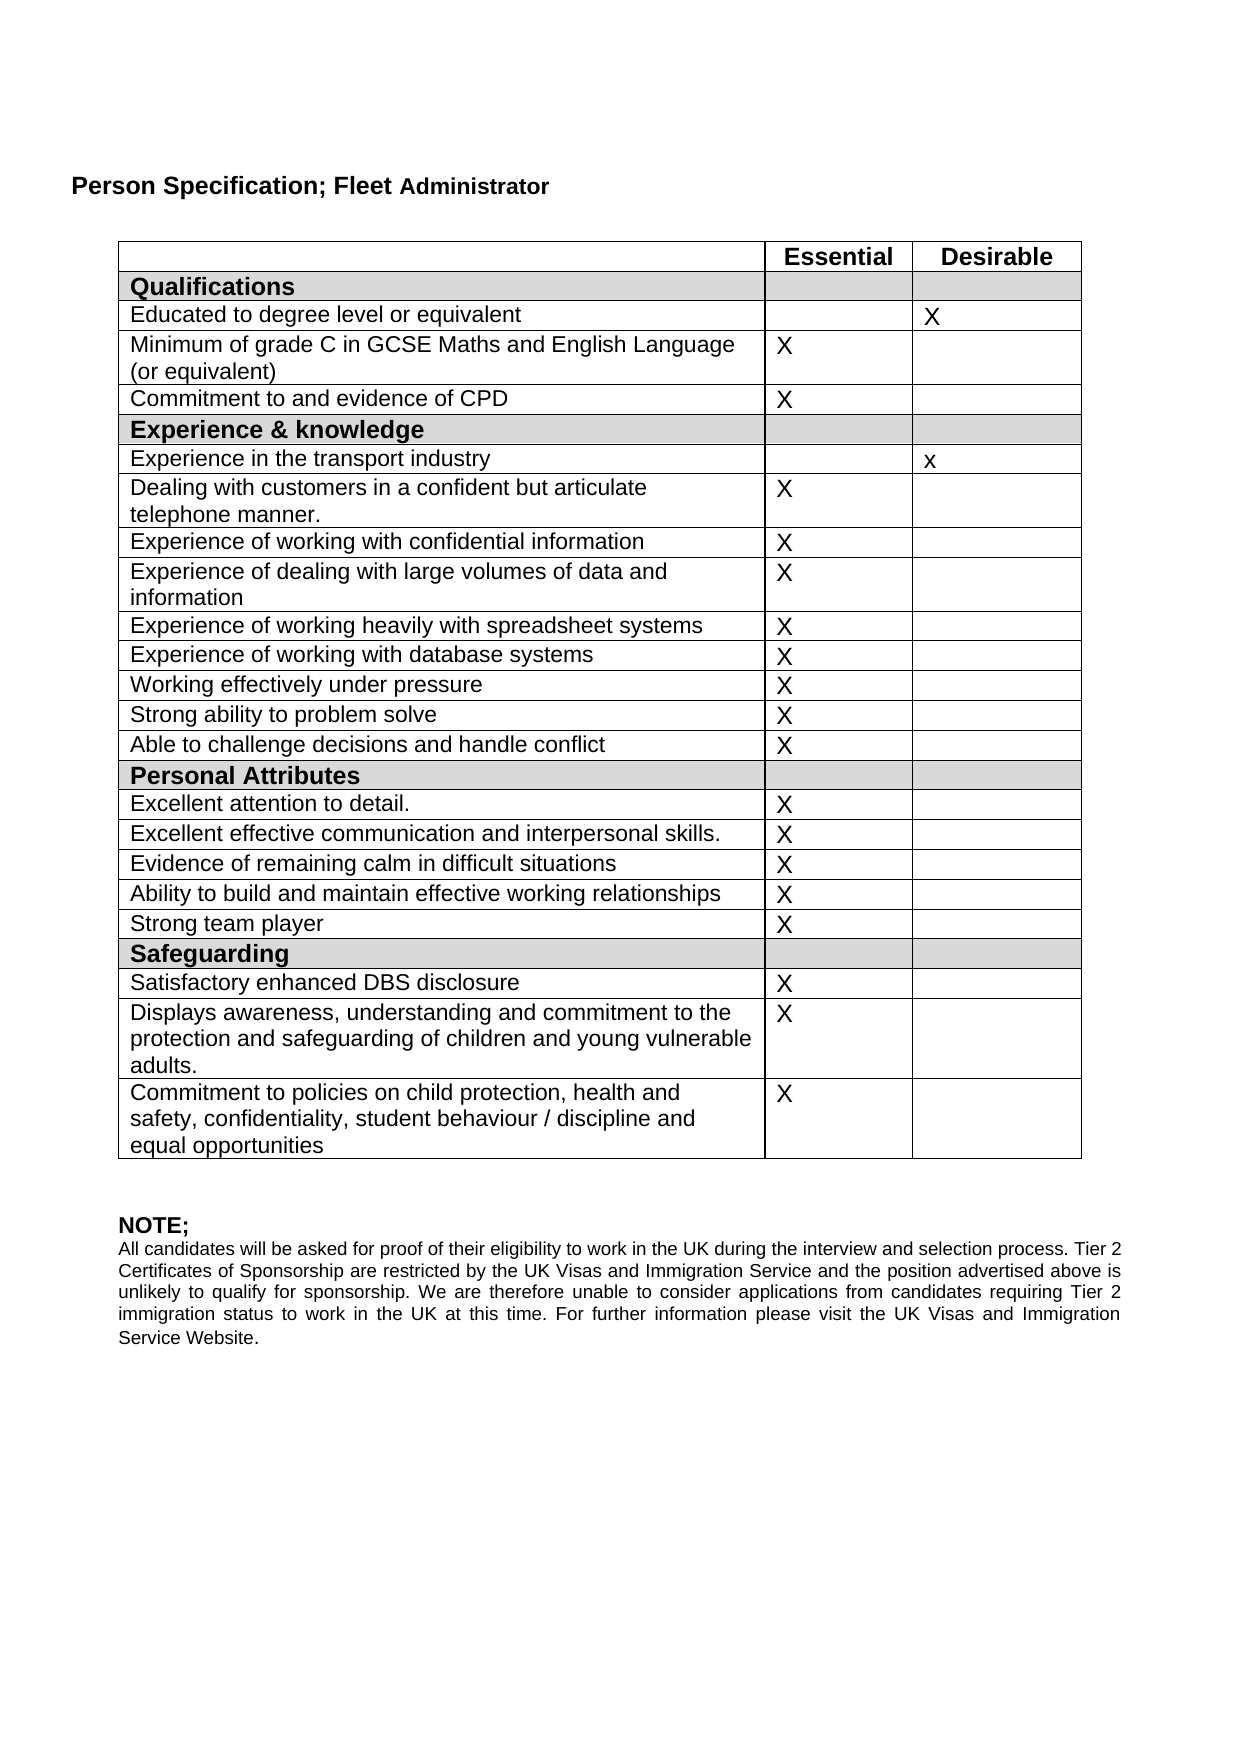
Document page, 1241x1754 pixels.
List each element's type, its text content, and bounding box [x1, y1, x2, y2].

table_cell X [766, 558, 912, 611]
table_cell [913, 701, 1081, 730]
table_cell [913, 790, 1081, 819]
text All candidates will be asked for proof of their eligibility to work in the UK during the interview and selection process. Tier 2 Certificates of Sponsorship are restricted by the UK Visas and Immigration Service and the position advertised above is unlikely to qualify for sponsorship. We are therefore unable to consider applications from candidates requiring Tier 2 immigration status to work in the UK at this time. For further information please visit the UK Visas and Immigration Service Website. [118, 1238, 1122, 1348]
table_cell Safeguarding [119, 939, 764, 968]
table_cell X [766, 790, 912, 819]
table_cell [766, 761, 912, 789]
table_cell X [766, 1079, 912, 1158]
table_header Desirable [913, 242, 1081, 271]
table_cell [913, 641, 1081, 670]
table_cell Ability to build and maintain effective working relationships [119, 880, 764, 908]
table_cell X [766, 528, 912, 557]
table_cell Experience in the transport industry [119, 445, 764, 473]
table_cell [766, 939, 912, 968]
table_cell X [766, 701, 912, 730]
table_cell Dealing with customers in a confident but articulate telephone manner. [119, 474, 764, 527]
table_cell [913, 385, 1081, 414]
table_cell [766, 301, 912, 330]
table_cell Experience & knowledge [119, 415, 764, 443]
table_cell [913, 761, 1081, 789]
table_cell X [766, 969, 912, 998]
table_cell Able to challenge decisions and handle conflict [119, 731, 764, 759]
table_cell Strong team player [119, 910, 764, 938]
table_cell Commitment to and evidence of CPD [119, 385, 764, 414]
table_cell [913, 415, 1081, 443]
table_cell [913, 671, 1081, 700]
table_cell Minimum of grade C in GCSE Maths and English Language (or equivalent) [119, 331, 764, 384]
table_cell X [913, 301, 1081, 330]
table_cell [766, 415, 912, 443]
table_cell [913, 331, 1081, 384]
table_cell [913, 474, 1081, 527]
table_cell [766, 272, 912, 300]
table_cell [913, 731, 1081, 759]
table_cell X [766, 612, 912, 640]
table_cell [913, 880, 1081, 908]
table_cell Personal Attributes [119, 761, 764, 789]
table_cell X [766, 731, 912, 759]
table_cell Displays awareness, understanding and commitment to the protection and safeguarding of children and young vulnerable adults. [119, 999, 764, 1078]
text NOTE; [118, 1212, 1122, 1238]
table_cell [913, 272, 1081, 300]
table_cell X [766, 385, 912, 414]
table_cell Strong ability to problem solve [119, 701, 764, 730]
table_cell [913, 910, 1081, 938]
table_cell x [913, 445, 1081, 473]
table_cell X [766, 850, 912, 879]
table_cell Qualifications [119, 272, 764, 300]
table_cell [913, 1079, 1081, 1158]
table_cell [913, 820, 1081, 849]
table_cell [913, 999, 1081, 1078]
table_cell Working effectively under pressure [119, 671, 764, 700]
table_cell X [766, 671, 912, 700]
table_cell Excellent attention to detail. [119, 790, 764, 819]
table_cell [766, 445, 912, 473]
table_cell [913, 528, 1081, 557]
table_header [119, 242, 764, 271]
table_cell X [766, 820, 912, 849]
table_cell [913, 969, 1081, 998]
table_cell [913, 612, 1081, 640]
table_cell [913, 558, 1081, 611]
table_cell X [766, 641, 912, 670]
table_cell Excellent effective communication and interpersonal skills. [119, 820, 764, 849]
table_header Person Specification; Fleet Administrator [60, 171, 1025, 241]
table_cell Evidence of remaining calm in difficult situations [119, 850, 764, 879]
table_cell [913, 939, 1081, 968]
table_cell Experience of working with confidential information [119, 528, 764, 557]
table_cell X [766, 910, 912, 938]
table_cell Satisfactory enhanced DBS disclosure [119, 969, 764, 998]
table_cell Experience of working with database systems [119, 641, 764, 670]
table_cell X [766, 474, 912, 527]
table_cell X [766, 331, 912, 384]
table_cell Commitment to policies on child protection, health and safety, confidentiality, student behaviour / discipline and equal opportunities [119, 1079, 764, 1158]
table_cell X [766, 880, 912, 908]
table_cell Educated to degree level or equivalent [119, 301, 764, 330]
table_cell [913, 850, 1081, 879]
table_cell Experience of working heavily with spreadsheet systems [119, 612, 764, 640]
table_header Essential [766, 242, 912, 271]
table_cell Experience of dealing with large volumes of data and information [119, 558, 764, 611]
table_cell X [766, 999, 912, 1078]
